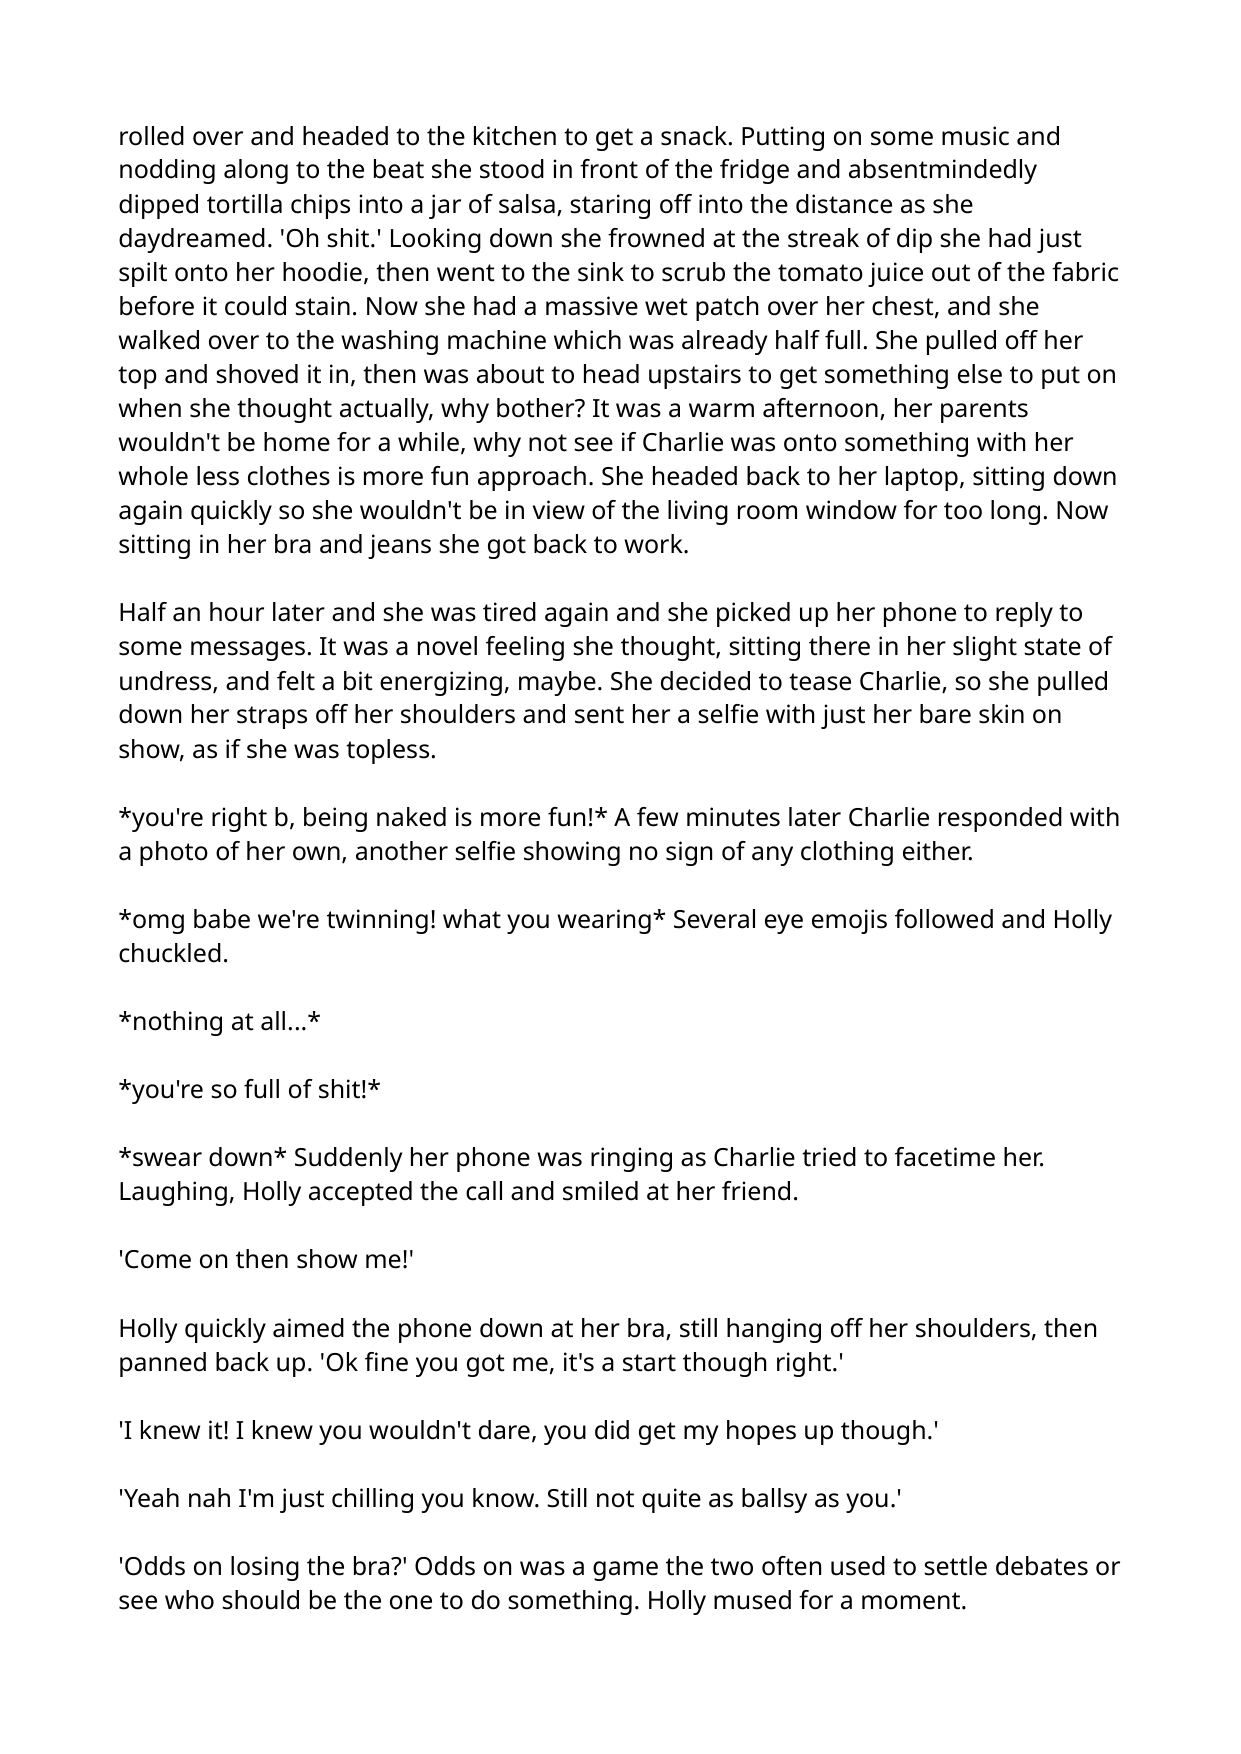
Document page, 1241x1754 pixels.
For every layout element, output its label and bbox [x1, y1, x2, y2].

text [118, 118, 1122, 1617]
